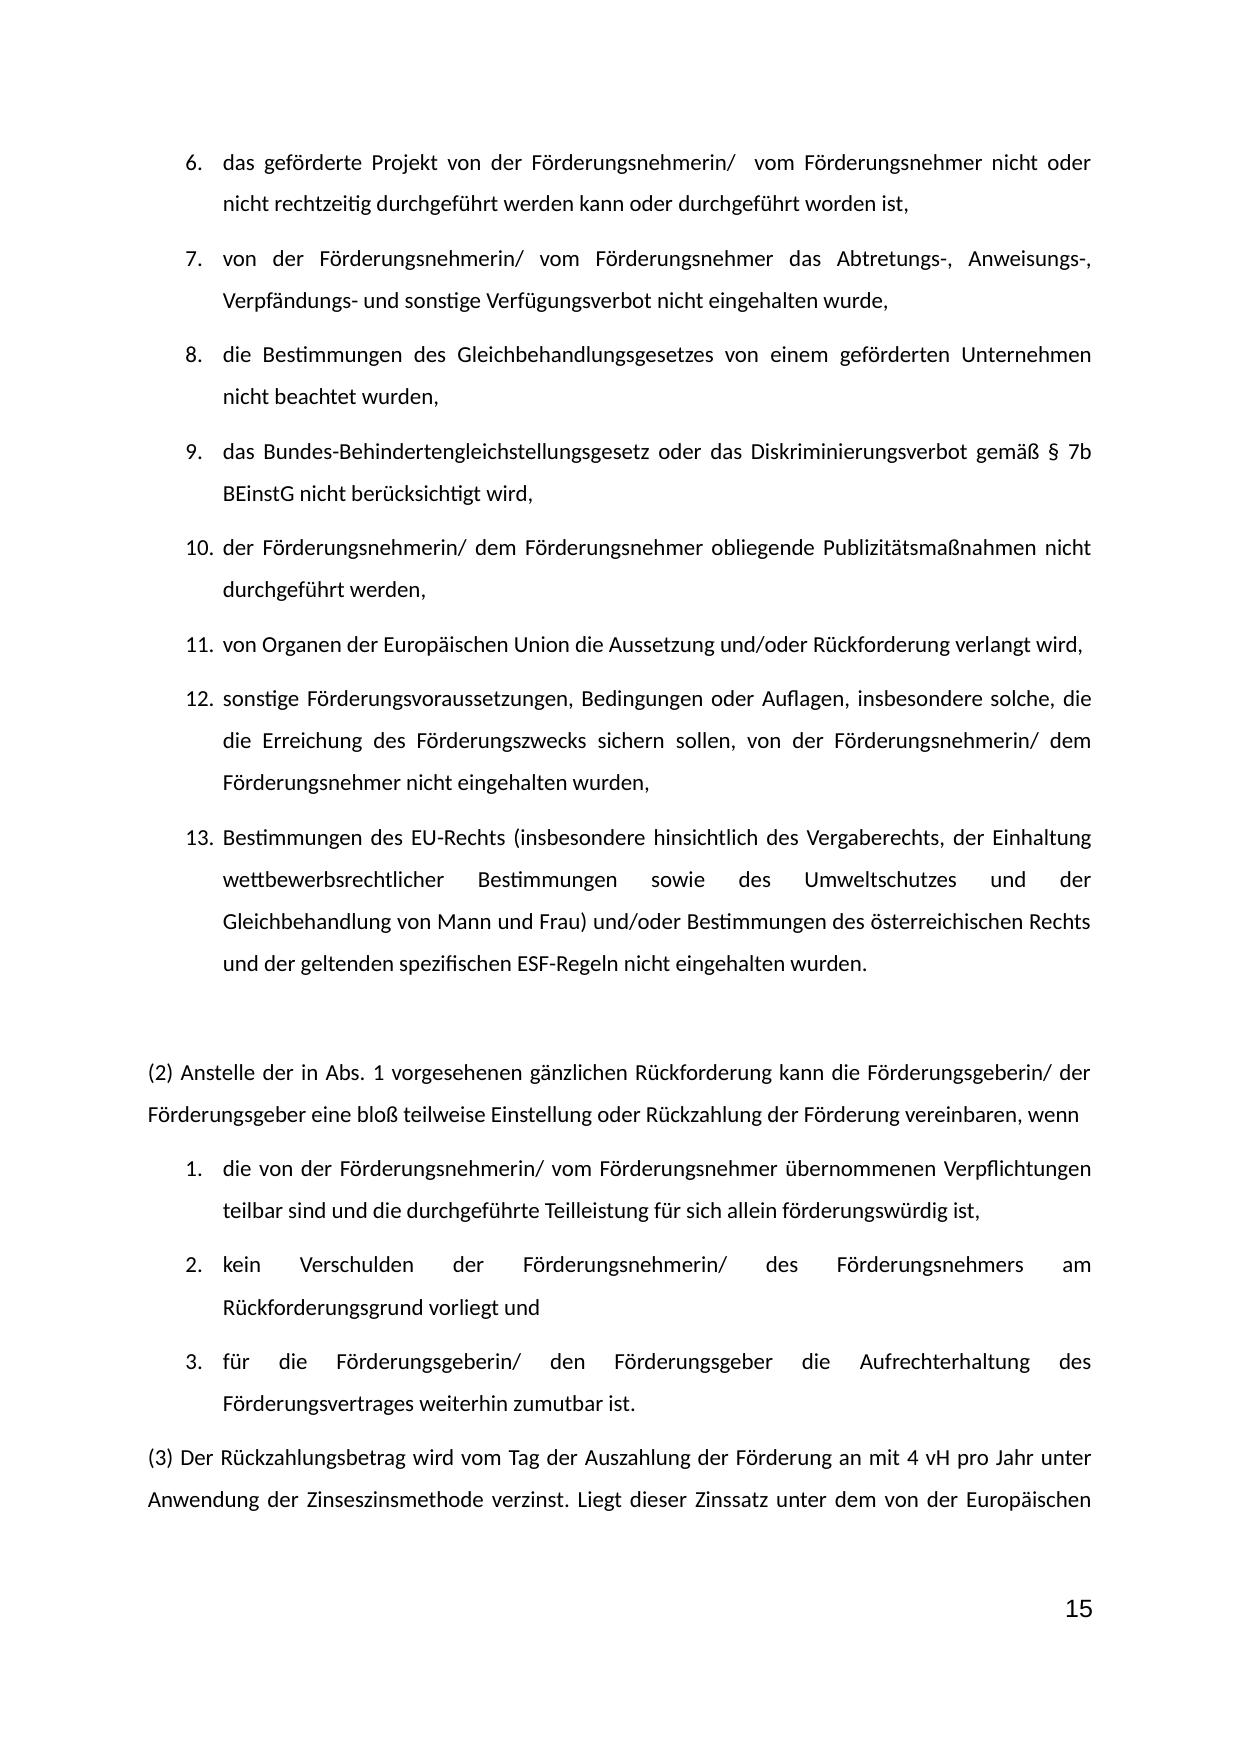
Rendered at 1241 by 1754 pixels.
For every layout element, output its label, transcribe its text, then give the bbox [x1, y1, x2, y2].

list von der Förderungsnehmerin/ vom Förderungsnehmer das Abtretungs-, Anweisungs-, Verpfändungs- und sonstige Verfügungsverbot nicht eingehalten wurde, [185, 244, 1093, 314]
list von Organen der Europäischen Union die Aussetzung und/oder Rückforderung verlangt wird, [185, 630, 1093, 658]
list kein Verschulden der Förderungsnehmerin/ des Förderungsnehmers am Rückforderungsgrund vorliegt und [185, 1251, 1093, 1321]
list Bestimmungen des EU-Rechts (insbesondere hinsichtlich des Vergaberechts, der Einhaltung wettbewerbsrechtlicher Bestimmungen sowie des Umweltschutzes und der Gleichbehandlung von Mann und Frau) und/oder Bestimmungen des österreichischen Rechts und der geltenden spezifischen ESF-Regeln nicht eingehalten wurden. [185, 823, 1093, 977]
list der Förderungsnehmerin/ dem Förderungsnehmer obliegende Publizitätsmaßnahmen nicht durchgeführt werden, [185, 533, 1093, 603]
list das geförderte Projekt von der Förderungsnehmerin/ vom Förderungsnehmer nicht oder nicht rechtzeitig durchgeführt werden kann oder durchgeführt worden ist, [185, 148, 1093, 218]
text (2) Anstelle der in Abs. 1 vorgesehenen gänzlichen Rückforderung kann die Förderungsgeberin/ der Förderungsgeber eine bloß teilweise Einstellung oder Rückzahlung der Förderung vereinbaren, wenn [148, 1058, 1093, 1128]
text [148, 1443, 1093, 1513]
list das Bundes-Behindertengleichstellungsgesetz oder das Diskriminierungsverbot gemäß § 7b BEinstG nicht berücksichtigt wird, [185, 437, 1093, 507]
list die Bestimmungen des Gleichbehandlungsgesetzes von einem geförderten Unternehmen nicht beachtet wurden, [185, 341, 1093, 411]
list die von der Förderungsnehmerin/ vom Förderungsnehmer übernommenen Verpflichtungen teilbar sind und die durchgeführte Teilleistung für sich allein förderungswürdig ist, [185, 1154, 1093, 1224]
list für die Förderungsgeberin/ den Förderungsgeber die Aufrechterhaltung des Förderungsvertrages weiterhin zumutbar ist. [185, 1347, 1093, 1417]
list sonstige Förderungsvoraussetzungen, Bedingungen oder Auflagen, insbesondere solche, die die Erreichung des Förderungszwecks sichern sollen, von der Förderungsnehmerin/ dem Förderungsnehmer nicht eingehalten wurden, [185, 684, 1093, 796]
